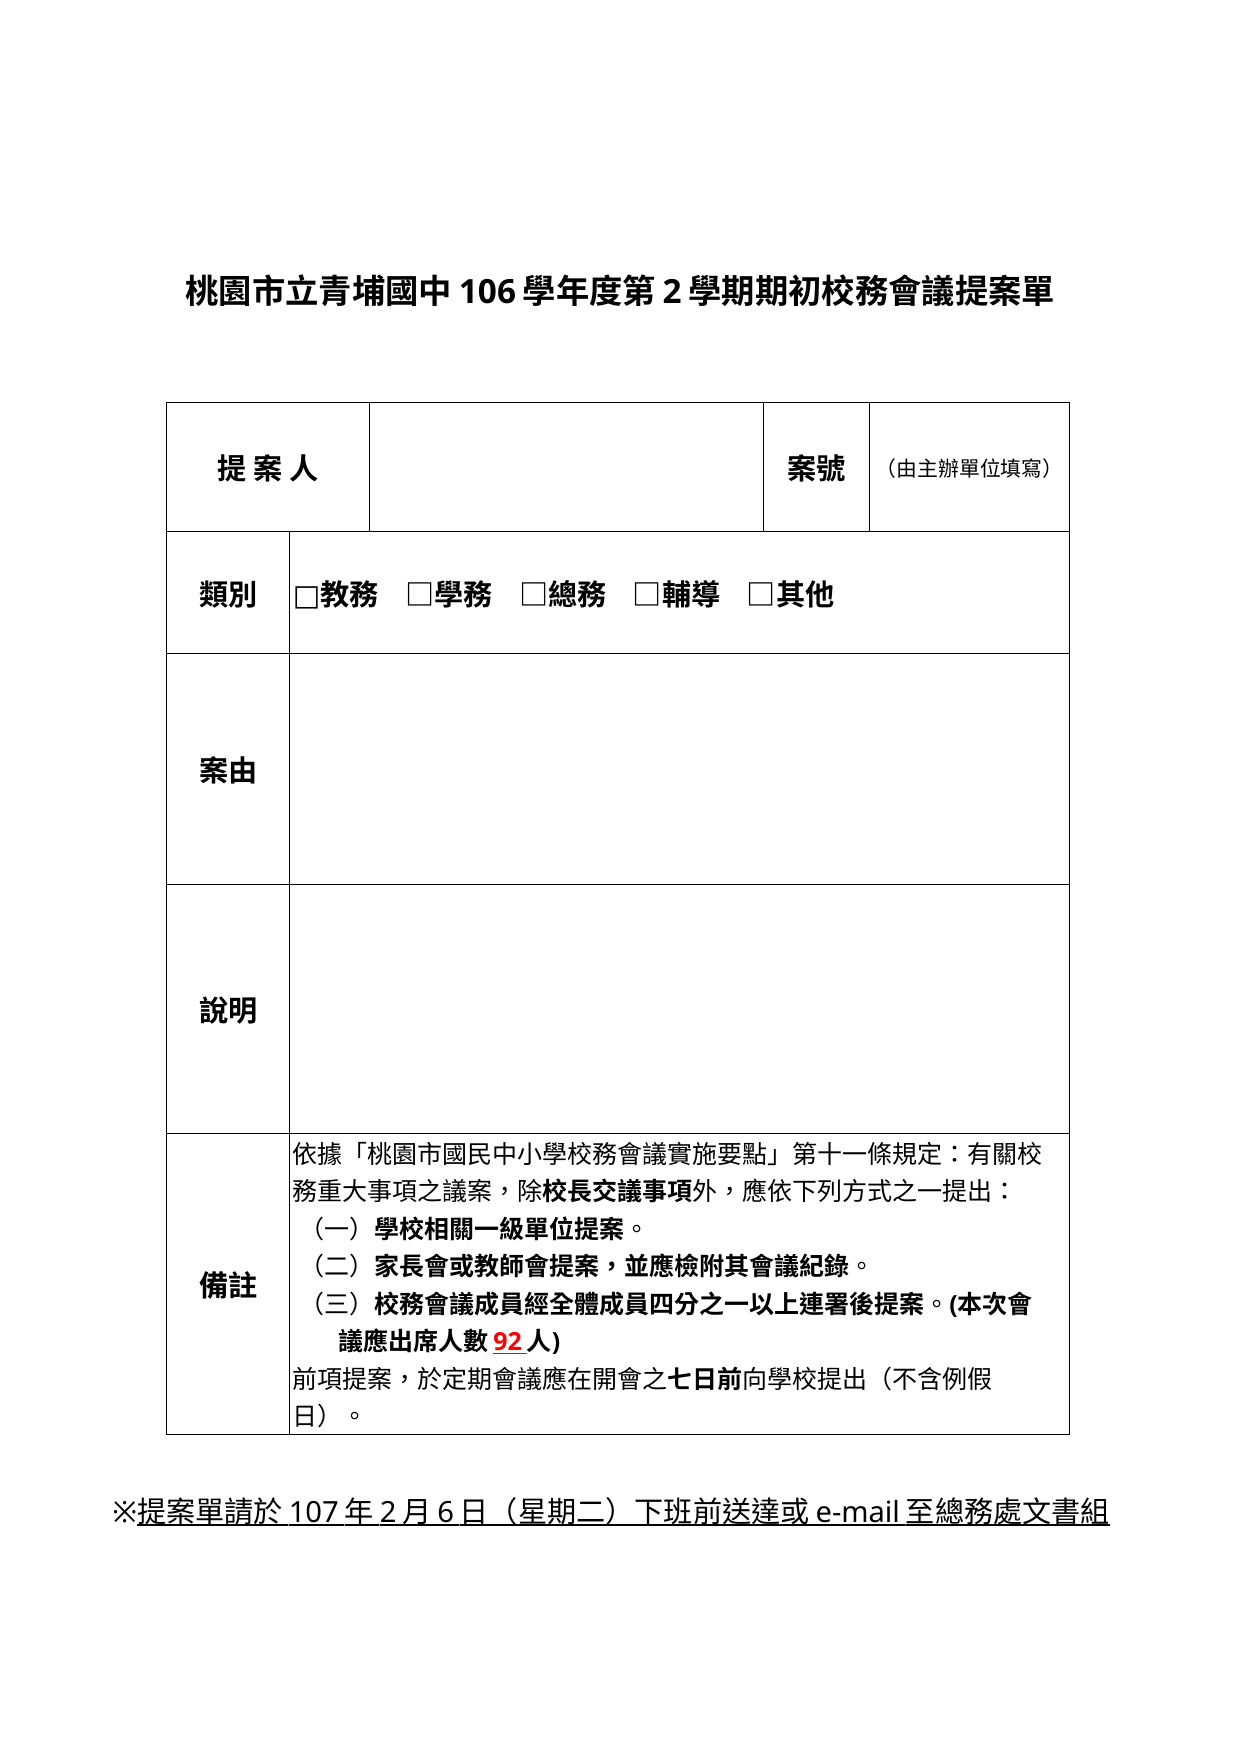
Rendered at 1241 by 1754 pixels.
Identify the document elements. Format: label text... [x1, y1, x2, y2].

table_cell [290, 654, 1069, 884]
table_header [370, 403, 763, 531]
table_cell 說明 [167, 885, 289, 1132]
text 桃園市立青埔國中106學年度第2學期期初校務會議提案單 [112, 252, 1128, 327]
table_cell 案由 [167, 654, 289, 884]
table_header 案號 [764, 403, 869, 531]
text ※提案單請於107年2月6日（星期二）下班前送達或e-mail至總務處文書組 [112, 1472, 1128, 1547]
table_cell 備註 [167, 1134, 289, 1433]
table_cell [290, 885, 1069, 1132]
table_cell 依據「桃園市國民中小學校務會議實施要點」第十一條規定：有關校務重大事項之議案，除校長交議事項外，應依下列方式之一提出： （一）學校相關一級單位提案。 （二）家長會或教師會提案，並應檢附其會議紀錄。 （三）校務會議成員經全體成員四分之一以上連署後提案。(本次會 議應出席人數92人) 前項提案，於定期會議應在開會之七日前向學校提出（不含例假日）。 [290, 1134, 1069, 1433]
table_header 提 案 人 [167, 403, 369, 531]
table_header （由主辦單位填寫） [870, 403, 1069, 531]
table_cell 類別 [167, 532, 289, 653]
table_cell □教務 □學務 □總務 □輔導 □其他 [290, 532, 1069, 653]
